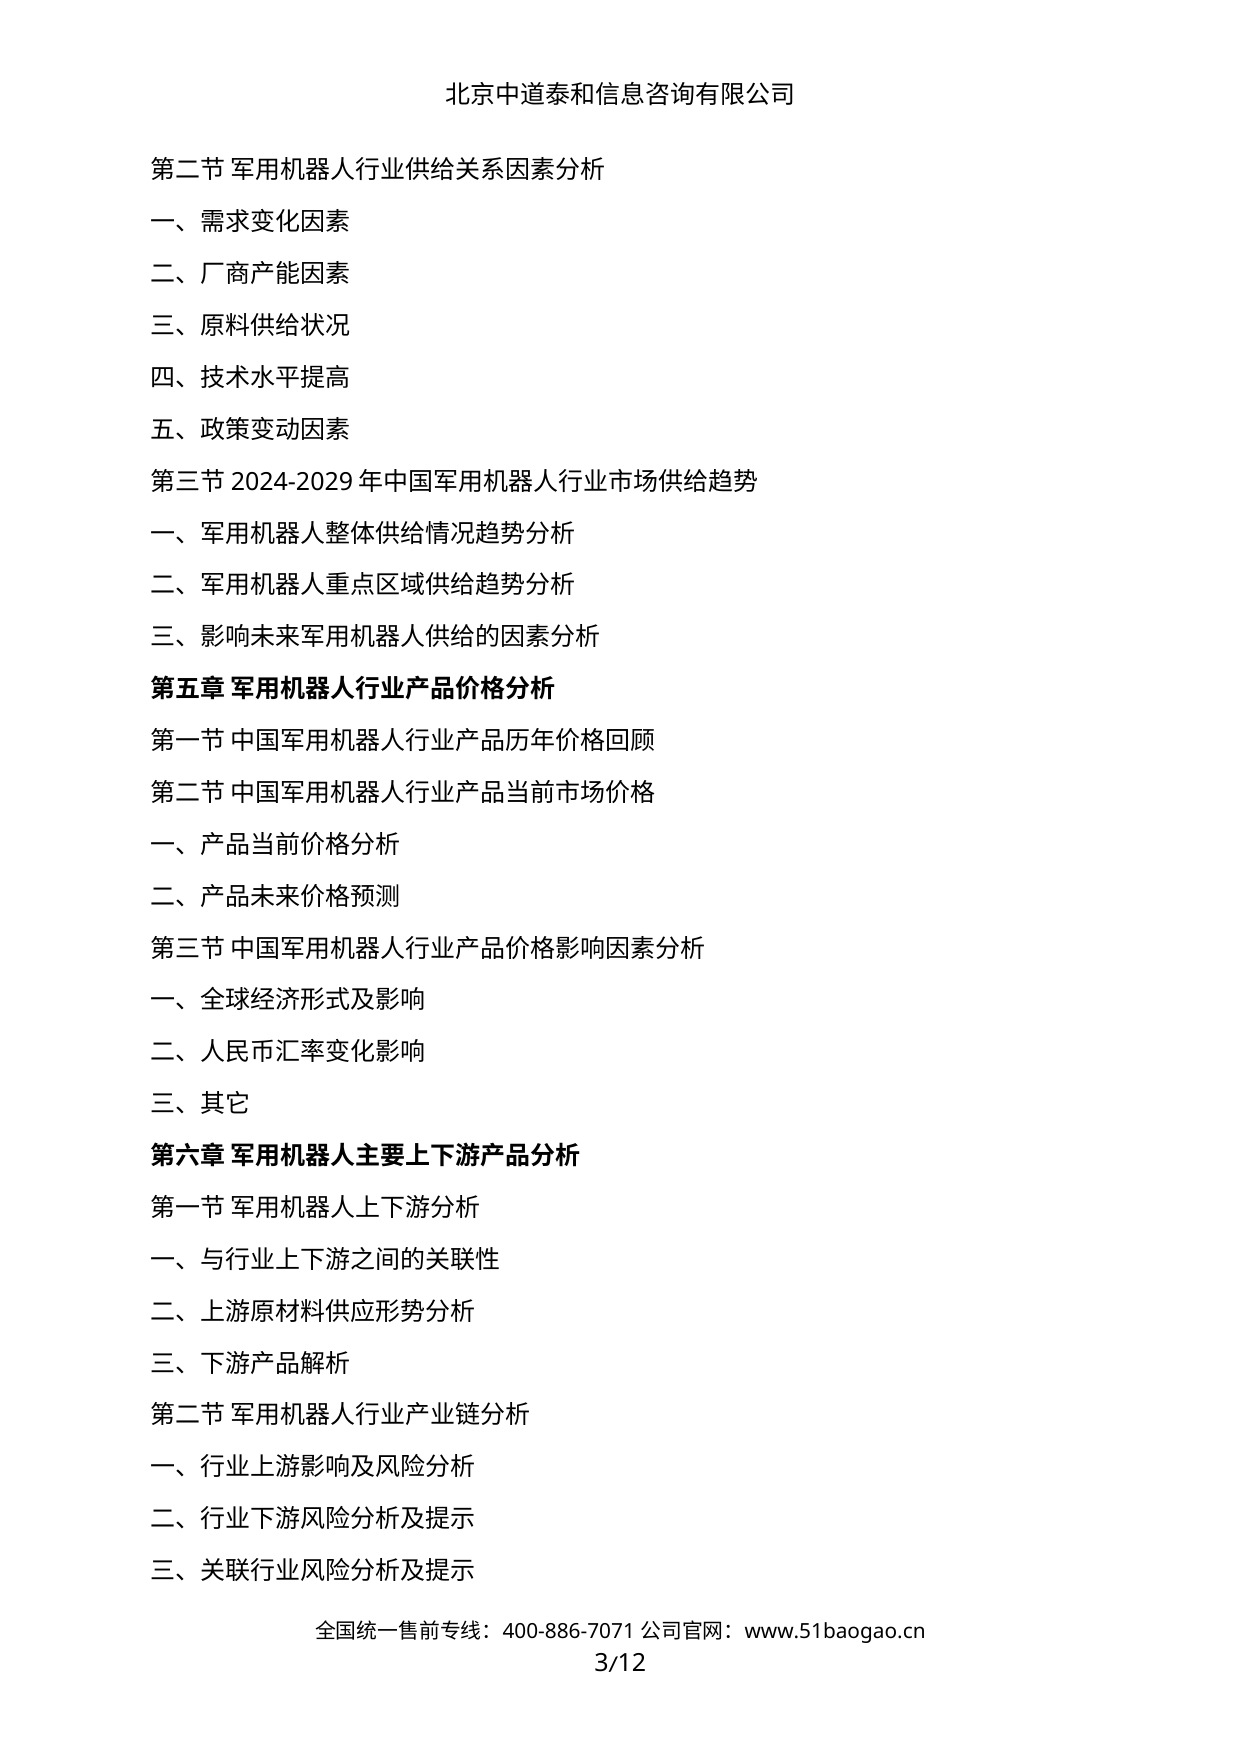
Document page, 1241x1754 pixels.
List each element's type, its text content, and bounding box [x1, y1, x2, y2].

text 二、厂商产能因素 [150, 254, 1090, 290]
text 第一节 中国军用机器人行业产品历年价格回顾 [150, 721, 1090, 757]
text 第五章 军用机器人行业产品价格分析 [150, 669, 1090, 705]
text 三、影响未来军用机器人供给的因素分析 [150, 617, 1090, 653]
text 二、人民币汇率变化影响 [150, 1032, 1090, 1068]
text 三、其它 [150, 1084, 1090, 1120]
text 三、关联行业风险分析及提示 [150, 1551, 1090, 1587]
text 二、上游原材料供应形势分析 [150, 1291, 1090, 1327]
text 一、行业上游影响及风险分析 [150, 1447, 1090, 1483]
text 第一节 军用机器人上下游分析 [150, 1187, 1090, 1224]
text 三、下游产品解析 [150, 1343, 1090, 1379]
text 第六章 军用机器人主要上下游产品分析 [150, 1136, 1090, 1172]
text 五、政策变动因素 [150, 409, 1090, 446]
text 三、原料供给状况 [150, 306, 1090, 342]
text 二、行业下游风险分析及提示 [150, 1499, 1090, 1535]
text 第二节 军用机器人行业产业链分析 [150, 1395, 1090, 1431]
text 第三节 2024-2029年中国军用机器人行业市场供给趋势 [150, 461, 1090, 497]
text 一、产品当前价格分析 [150, 824, 1090, 861]
text 四、技术水平提高 [150, 357, 1090, 394]
text 第二节 中国军用机器人行业产品当前市场价格 [150, 772, 1090, 809]
text 二、军用机器人重点区域供给趋势分析 [150, 565, 1090, 601]
text 第三节 中国军用机器人行业产品价格影响因素分析 [150, 928, 1090, 964]
text 一、与行业上下游之间的关联性 [150, 1239, 1090, 1276]
text 一、需求变化因素 [150, 202, 1090, 238]
text 二、产品未来价格预测 [150, 876, 1090, 912]
text 一、军用机器人整体供给情况趋势分析 [150, 513, 1090, 549]
text 一、全球经济形式及影响 [150, 980, 1090, 1016]
text 第二节 军用机器人行业供给关系因素分析 [150, 150, 1090, 186]
